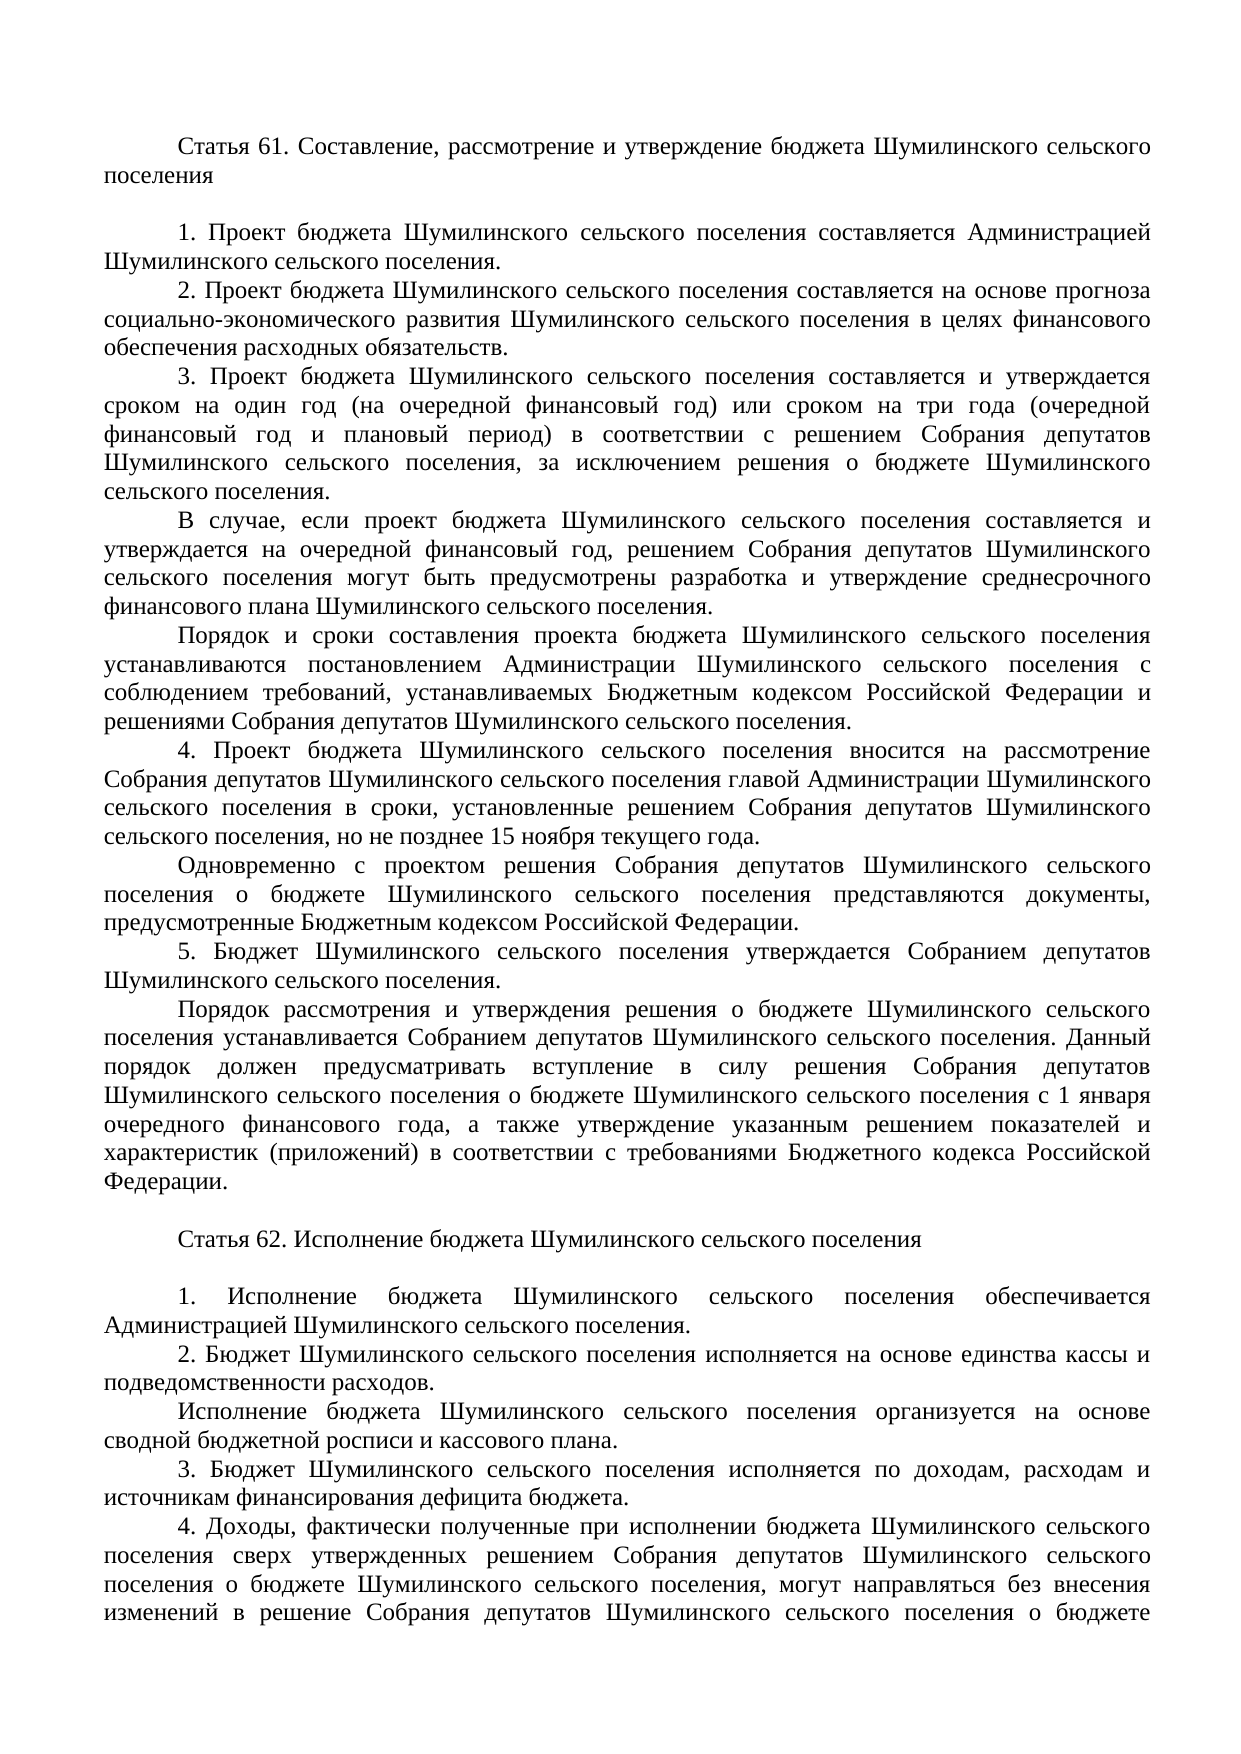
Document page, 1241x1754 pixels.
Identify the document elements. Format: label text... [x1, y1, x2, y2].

text 2. Проект бюджета Шумилинского сельского поселения составляется на основе прогноза социально-экономического развития Шумилинского сельского поселения в целях финансового обеспечения расходных обязательств. [103, 275, 1152, 361]
text Порядок рассмотрения и утверждения решения о бюджете Шумилинского сельского поселения устанавливается Собранием депутатов Шумилинского сельского поселения. Данный порядок должен предусматривать вступление в силу решения Собрания депутатов Шумилинского сельского поселения о бюджете Шумилинского сельского поселения с 1 января очередного финансового года, а также утверждение указанным решением показателей и характеристик (приложений) в соответствии с требованиями Бюджетного кодекса Российской Федерации. [103, 994, 1152, 1195]
text 1. Проект бюджета Шумилинского сельского поселения составляется Администрацией Шумилинского сельского поселения. [103, 217, 1152, 275]
text Одновременно с проектом решения Собрания депутатов Шумилинского сельского поселения о бюджете Шумилинского сельского поселения представляются документы, предусмотренные Бюджетным кодексом Российской Федерации. [103, 850, 1152, 936]
text 2. Бюджет Шумилинского сельского поселения исполняется на основе единства кассы и подведомственности расходов. [103, 1339, 1152, 1396]
text 5. Бюджет Шумилинского сельского поселения утверждается Собранием депутатов Шумилинского сельского поселения. [103, 936, 1152, 994]
text Статья 62. Исполнение бюджета Шумилинского сельского поселения [103, 1224, 1152, 1252]
text В случае, если проект бюджета Шумилинского сельского поселения составляется и утверждается на очередной финансовый год, решением Собрания депутатов Шумилинского сельского поселения могут быть предусмотрены разработка и утверждение среднесрочного финансового плана Шумилинского сельского поселения. [103, 505, 1152, 620]
text 3. Проект бюджета Шумилинского сельского поселения составляется и утверждается сроком на один год (на очередной финансовый год) или сроком на три года (очередной финансовый год и плановый период) в соответствии с решением Собрания депутатов Шумилинского сельского поселения, за исключением решения о бюджете Шумилинского сельского поселения. [103, 361, 1152, 505]
text 3. Бюджет Шумилинского сельского поселения исполняется по доходам, расходам и источникам финансирования дефицита бюджета. [103, 1454, 1152, 1511]
text 4. Проект бюджета Шумилинского сельского поселения вносится на рассмотрение Собрания депутатов Шумилинского сельского поселения главой Администрации Шумилинского сельского поселения в сроки, установленные решением Собрания депутатов Шумилинского сельского поселения, но не позднее 15 ноября текущего года. [103, 735, 1152, 850]
text Статья 61. Составление, рассмотрение и утверждение бюджета Шумилинского сельского поселения [103, 131, 1152, 189]
text 1. Исполнение бюджета Шумилинского сельского поселения обеспечивается Администрацией Шумилинского сельского поселения. [103, 1281, 1152, 1339]
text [103, 1511, 1152, 1626]
text Порядок и сроки составления проекта бюджета Шумилинского сельского поселения устанавливаются постановлением Администрации Шумилинского сельского поселения с соблюдением требований, устанавливаемых Бюджетным кодексом Российской Федерации и решениями Собрания депутатов Шумилинского сельского поселения. [103, 620, 1152, 735]
text Исполнение бюджета Шумилинского сельского поселения организуется на основе сводной бюджетной росписи и кассового плана. [103, 1396, 1152, 1454]
